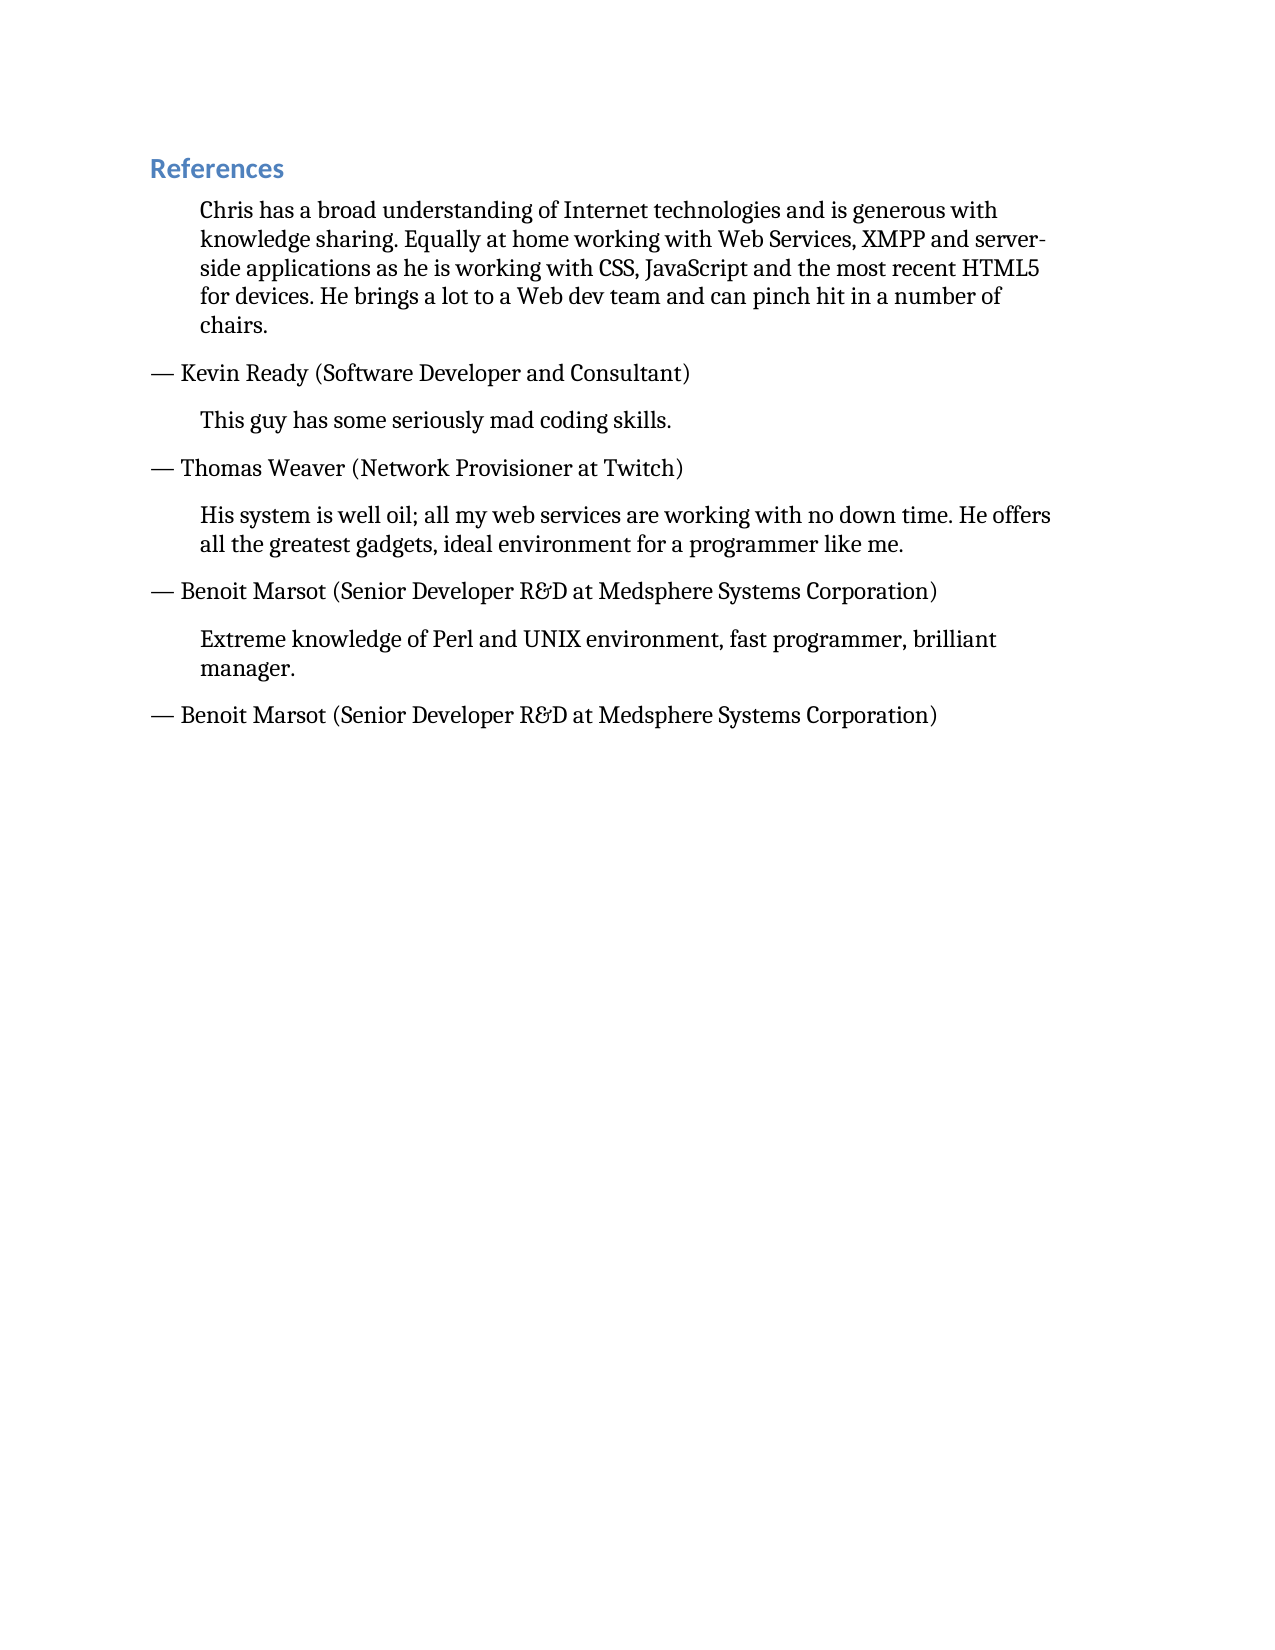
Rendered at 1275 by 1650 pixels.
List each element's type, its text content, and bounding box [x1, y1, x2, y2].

text — Thomas Weaver (Network Provisioner at Twitch) [150, 453, 1125, 482]
text Chris has a broad understanding of Internet technologies and is generous with knowledge sharing. Equally at home working with Web Services, XMPP and server-side applications as he is working with CSS, JavaScript and the most recent HTML5 for devices. He brings a lot to a Web dev team and can pinch hit in a number of chairs. [200, 196, 1075, 340]
text — Benoit Marsot (Senior Developer R&D at Medsphere Systems Corporation) [150, 701, 1125, 730]
text — Benoit Marsot (Senior Developer R&D at Medsphere Systems Corporation) [150, 577, 1125, 606]
subtitle References [150, 150, 1125, 186]
text — Kevin Ready (Software Developer and Consultant) [150, 358, 1125, 387]
text This guy has some seriously mad coding skills. [200, 406, 1075, 435]
text Extreme knowledge of Perl and UNIX environment, fast programmer, brilliant manager. [200, 625, 1075, 682]
text His system is well oil; all my web services are working with no down time. He offers all the greatest gadgets, ideal environment for a programmer like me. [200, 501, 1075, 558]
